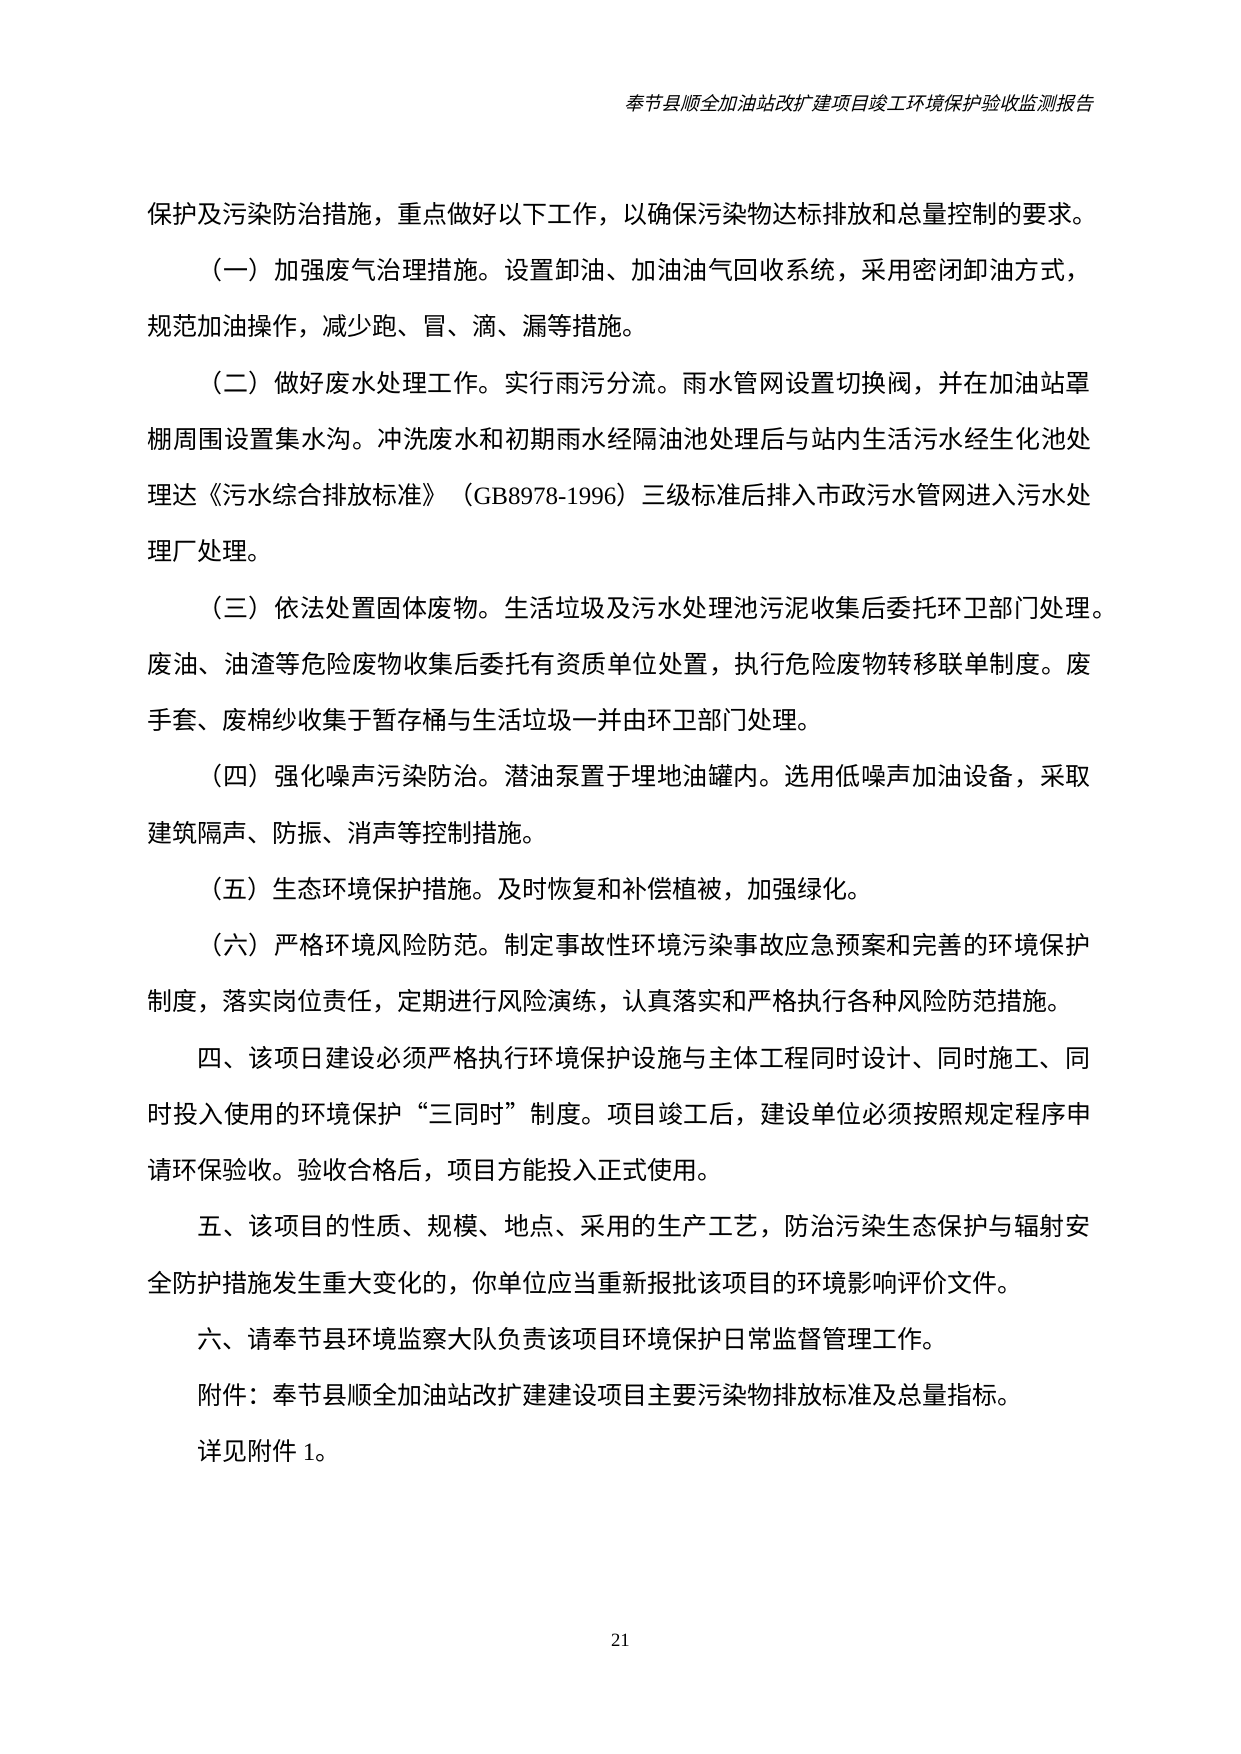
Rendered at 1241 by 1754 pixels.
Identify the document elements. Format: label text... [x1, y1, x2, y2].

text （三）依法处置固体废物。生活垃圾及污水处理池污泥收集后委托环卫部门处理。废油、油渣等危险废物收集后委托有资质单位处置，执行危险废物转移联单制度。废手套、废棉纱收集于暂存桶与生活垃圾一并由环卫部门处理。 [148, 572, 1092, 741]
text （一）加强废气治理措施。设置卸油、加油油气回收系统，采用密闭卸油方式，规范加油操作，减少跑、冒、滴、漏等措施。 [148, 234, 1092, 347]
text 详见附件1。 [148, 1416, 1092, 1472]
text （六）严格环境风险防范。制定事故性环境污染事故应急预案和完善的环境保护制度，落实岗位责任，定期进行风险演练，认真落实和严格执行各种风险防范措施。 [148, 909, 1092, 1022]
text 四、该项日建设必须严格执行环境保护设施与主体工程同时设计、同时施工、同时投入使用的环境保护“三同时”制度。项目竣工后，建设单位必须按照规定程序申请环保验收。验收合格后，项目方能投入正式使用。 [148, 1022, 1092, 1191]
text （五）生态环境保护措施。及时恢复和补偿植被，加强绿化。 [148, 853, 1092, 909]
text （二）做好废水处理工作。实行雨污分流。雨水管网设置切换阀，并在加油站罩棚周围设置集水沟。冲洗废水和初期雨水经隔油池处理后与站内生活污水经生化池处理达《污水综合排放标准》（GB8978-1996）三级标准后排入市政污水管网进入污水处理厂处理。 [148, 347, 1092, 572]
text 附件：奉节县顺全加油站改扩建建设项目主要污染物排放标准及总量指标。 [148, 1359, 1092, 1416]
text （四）强化噪声污染防治。潜油泵置于埋地油罐内。选用低噪声加油设备，采取建筑隔声、防振、消声等控制措施。 [148, 741, 1092, 853]
text 五、该项目的性质、规模、地点、采用的生产工艺，防治污染生态保护与辐射安全防护措施发生重大变化的，你单位应当重新报批该项目的环境影响评价文件。 [148, 1191, 1092, 1303]
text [148, 178, 1092, 234]
text 六、请奉节县环境监察大队负责该项目环境保护日常监督管理工作。 [148, 1303, 1092, 1359]
